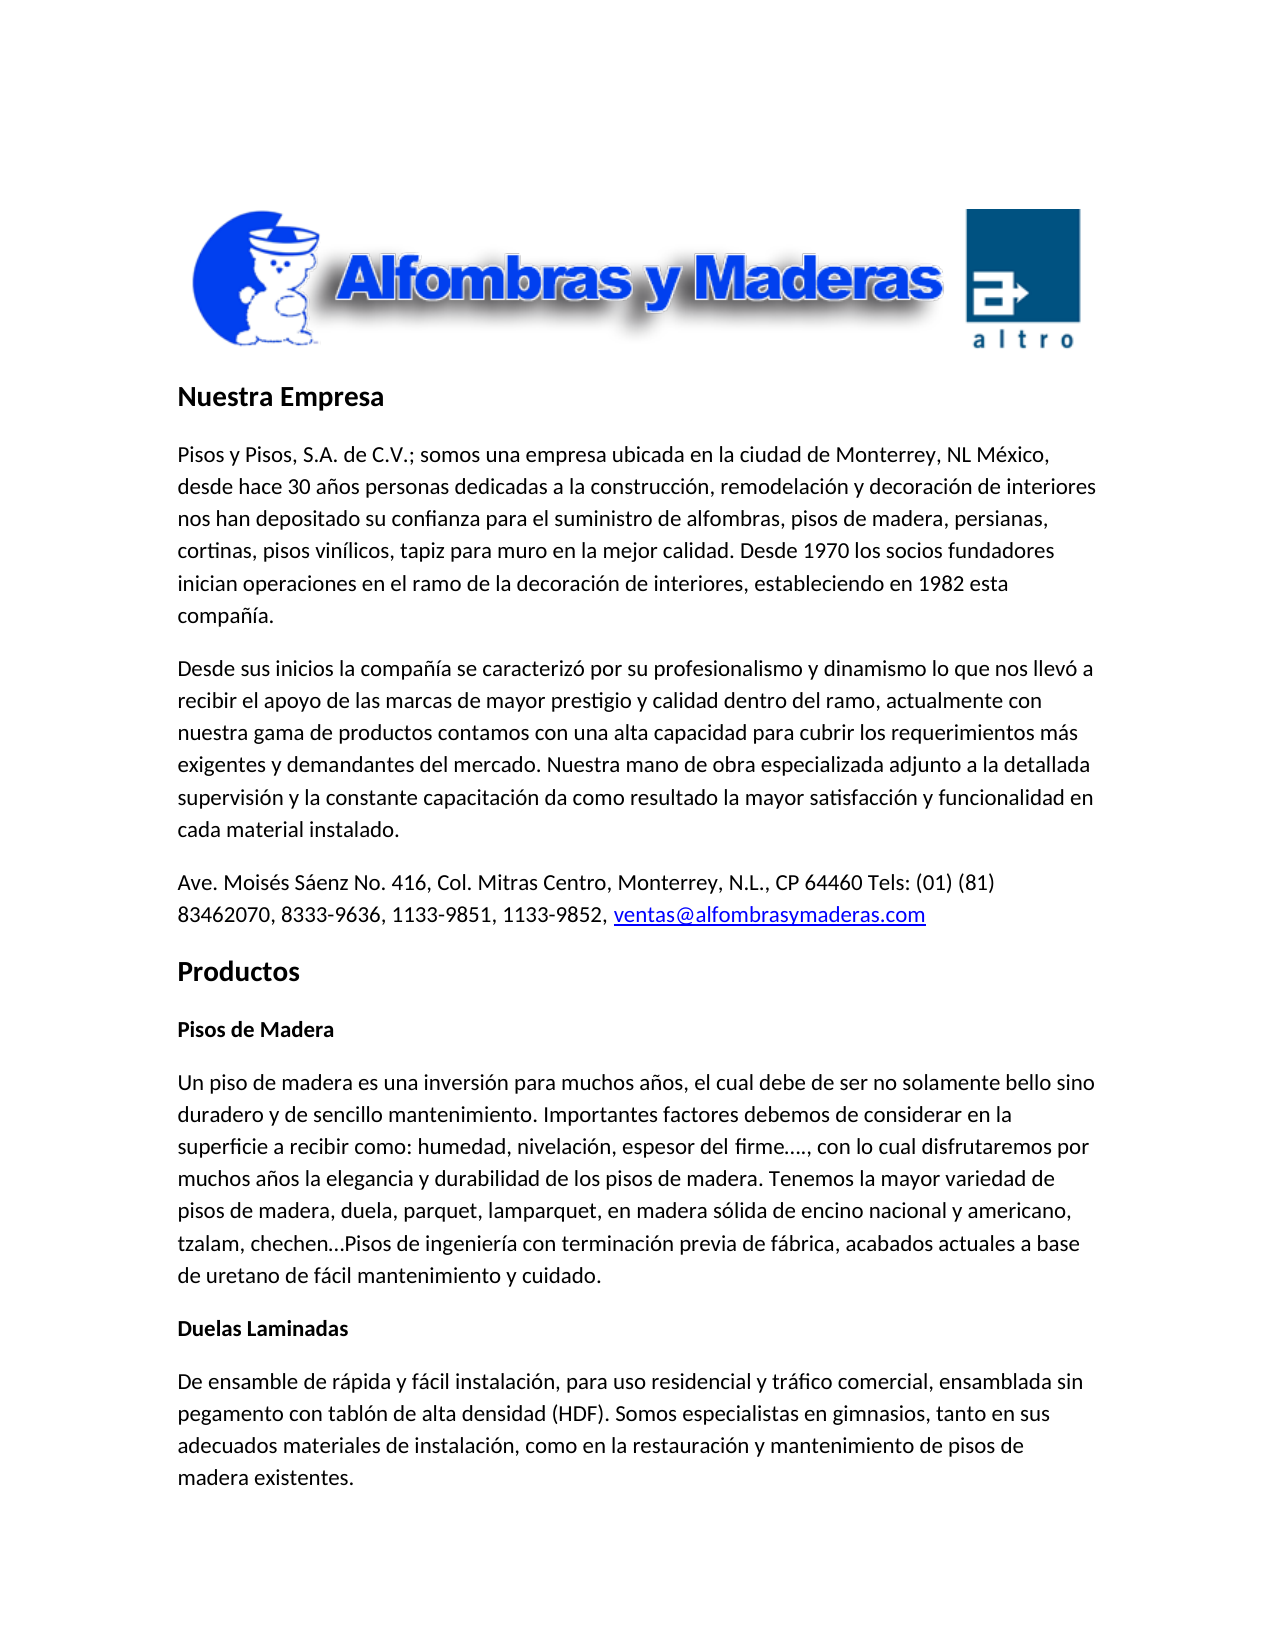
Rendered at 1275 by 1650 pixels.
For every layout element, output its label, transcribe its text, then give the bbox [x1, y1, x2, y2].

text Un piso de madera es una inversión para muchos años, el cual debe de ser no solamente bello sino duradero y de sencillo mantenimiento. Importantes factores debemos de considerar en la superficie a recibir como: humedad, nivelación, espesor del firme…., con lo cual disfrutaremos por muchos años la elegancia y durabilidad de los pisos de madera. Tenemos la mayor variedad de pisos de madera, duela, parquet, lamparquet, en madera sólida de encino nacional y americano, tzalam, chechen…Pisos de ingeniería con terminación previa de fábrica, acabados actuales a base de uretano de fácil mantenimiento y cuidado. [177, 1068, 1098, 1289]
text Productos [177, 953, 1098, 989]
picture [177, 209, 1098, 354]
text De ensamble de rápida y fácil instalación, para uso residencial y tráfico comercial, ensamblada sin pegamento con tablón de alta densidad (HDF). Somos especialistas en gimnasios, tanto en sus adecuados materiales de instalación, como en la restauración y mantenimiento de pisos de madera existentes. [177, 1367, 1098, 1492]
text Ave. Moisés Sáenz No. 416, Col. Mitras Centro, Monterrey, N.L., CP 64460 Tels: (01) (81) 83462070, 8333-9636, 1133-9851, 1133-9852, ventas@alfombrasymaderas.com [177, 868, 1098, 928]
text Desde sus inicios la compañía se caracterizó por su profesionalismo y dinamismo lo que nos llevó a recibir el apoyo de las marcas de mayor prestigio y calidad dentro del ramo, actualmente con nuestra gama de productos contamos con una alta capacidad para cubrir los requerimientos más exigentes y demandantes del mercado. Nuestra mano de obra especializada adjunto a la detallada supervisión y la constante capacitación da como resultado la mayor satisfacción y funcionalidad en cada material instalado. [177, 654, 1098, 843]
text Nuestra Empresa [177, 378, 1098, 414]
text Pisos y Pisos, S.A. de C.V.; somos una empresa ubicada en la ciudad de Monterrey, NL México, desde hace 30 años personas dedicadas a la construcción, remodelación y decoración de interiores nos han depositado su confianza para el suministro de alfombras, pisos de madera, persianas, cortinas, pisos vinílicos, tapiz para muro en la mejor calidad. Desde 1970 los socios fundadores inician operaciones en el ramo de la decoración de interiores, estableciendo en 1982 esta compañía. [177, 440, 1098, 629]
text Pisos de Madera [177, 1015, 1098, 1043]
text Duelas Laminadas [177, 1314, 1098, 1342]
